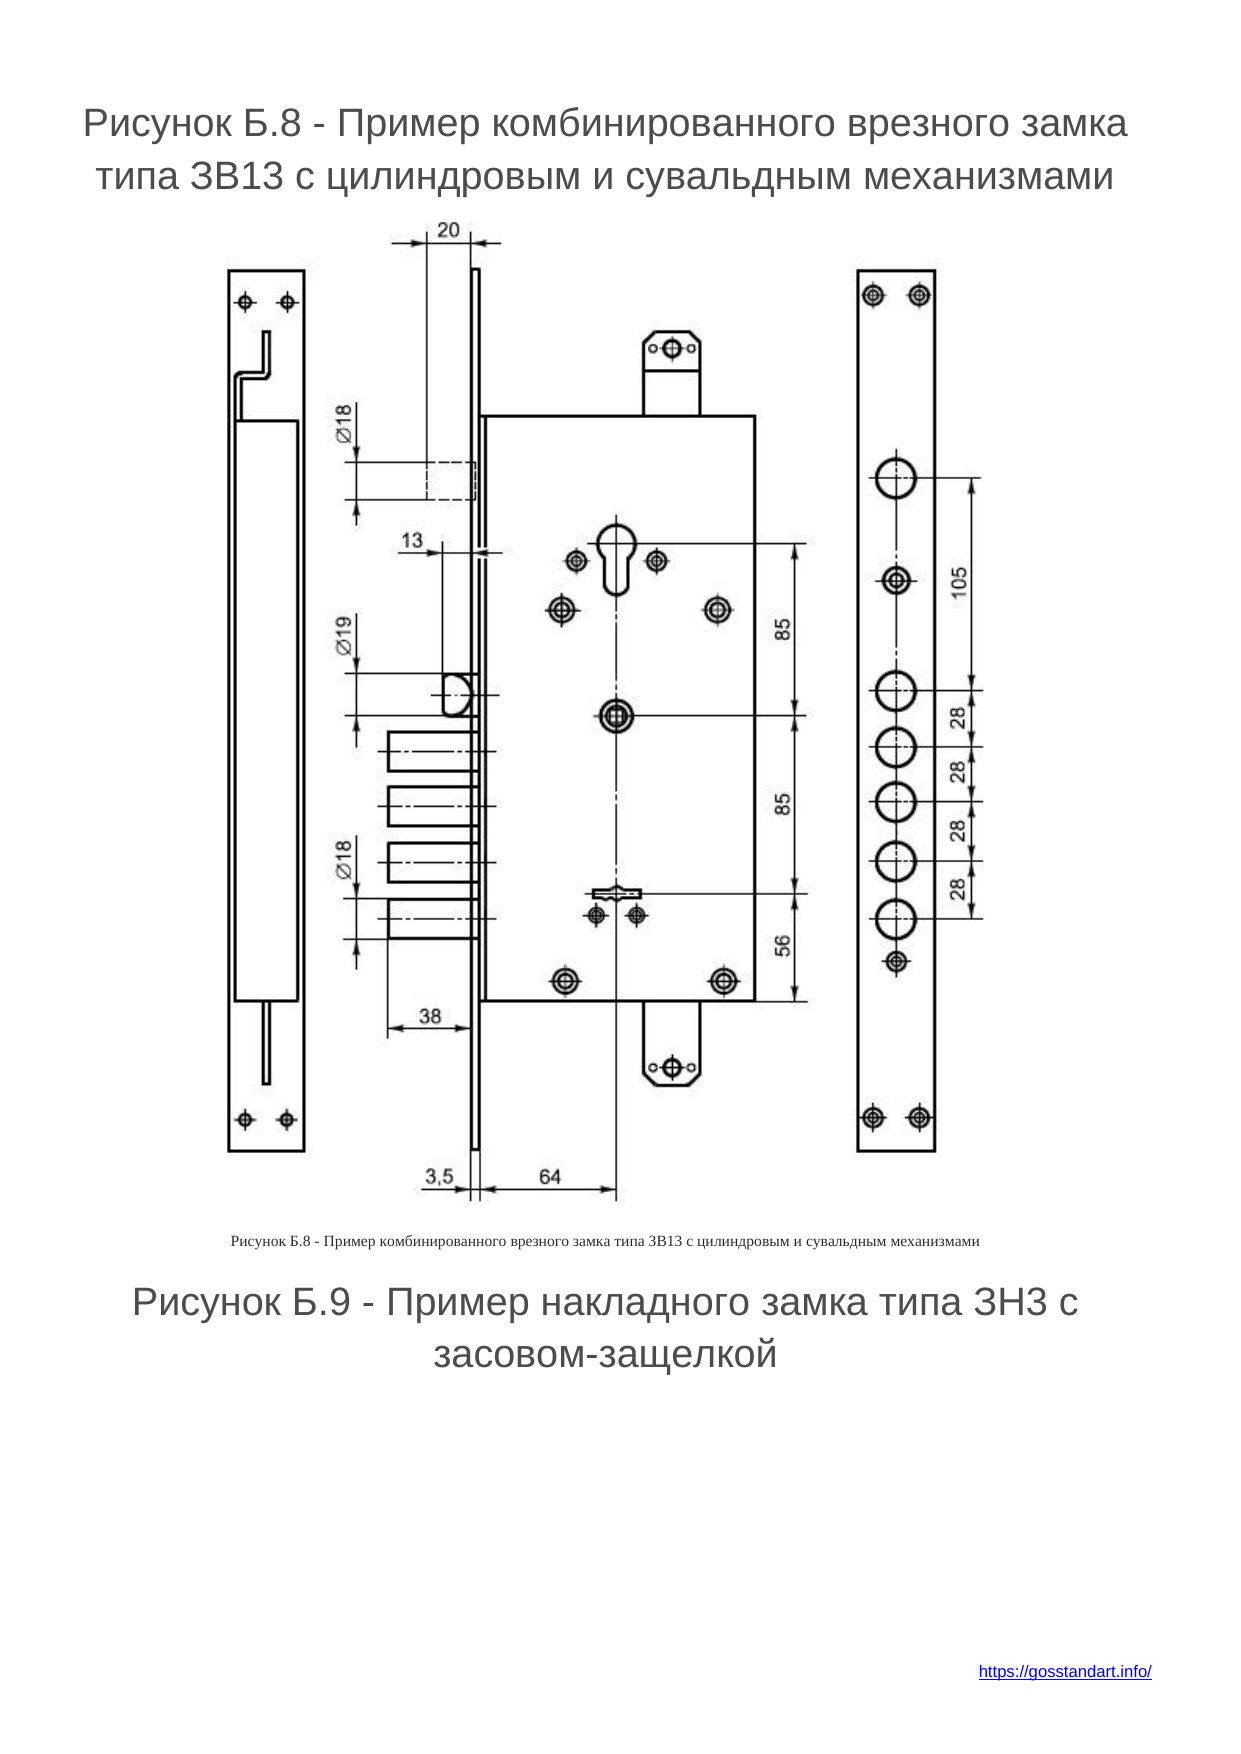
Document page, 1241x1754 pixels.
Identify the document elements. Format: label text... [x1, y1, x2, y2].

subtitle Рисунок Б.8 - Пример комбинированного врезного замка типа ЗВ13 с цилиндровым и сувальдным механизмами [59, 100, 1152, 198]
picture [226, 221, 985, 1203]
text Рисунок Б.8 - Пример комбинированного врезного замка типа ЗВ13 с цилиндровым и сувальдным механизмами [59, 1203, 1152, 1250]
subtitle Рисунок Б.9 - Пример накладного замка типа ЗН3 с засовом-защелкой [59, 1278, 1152, 1376]
